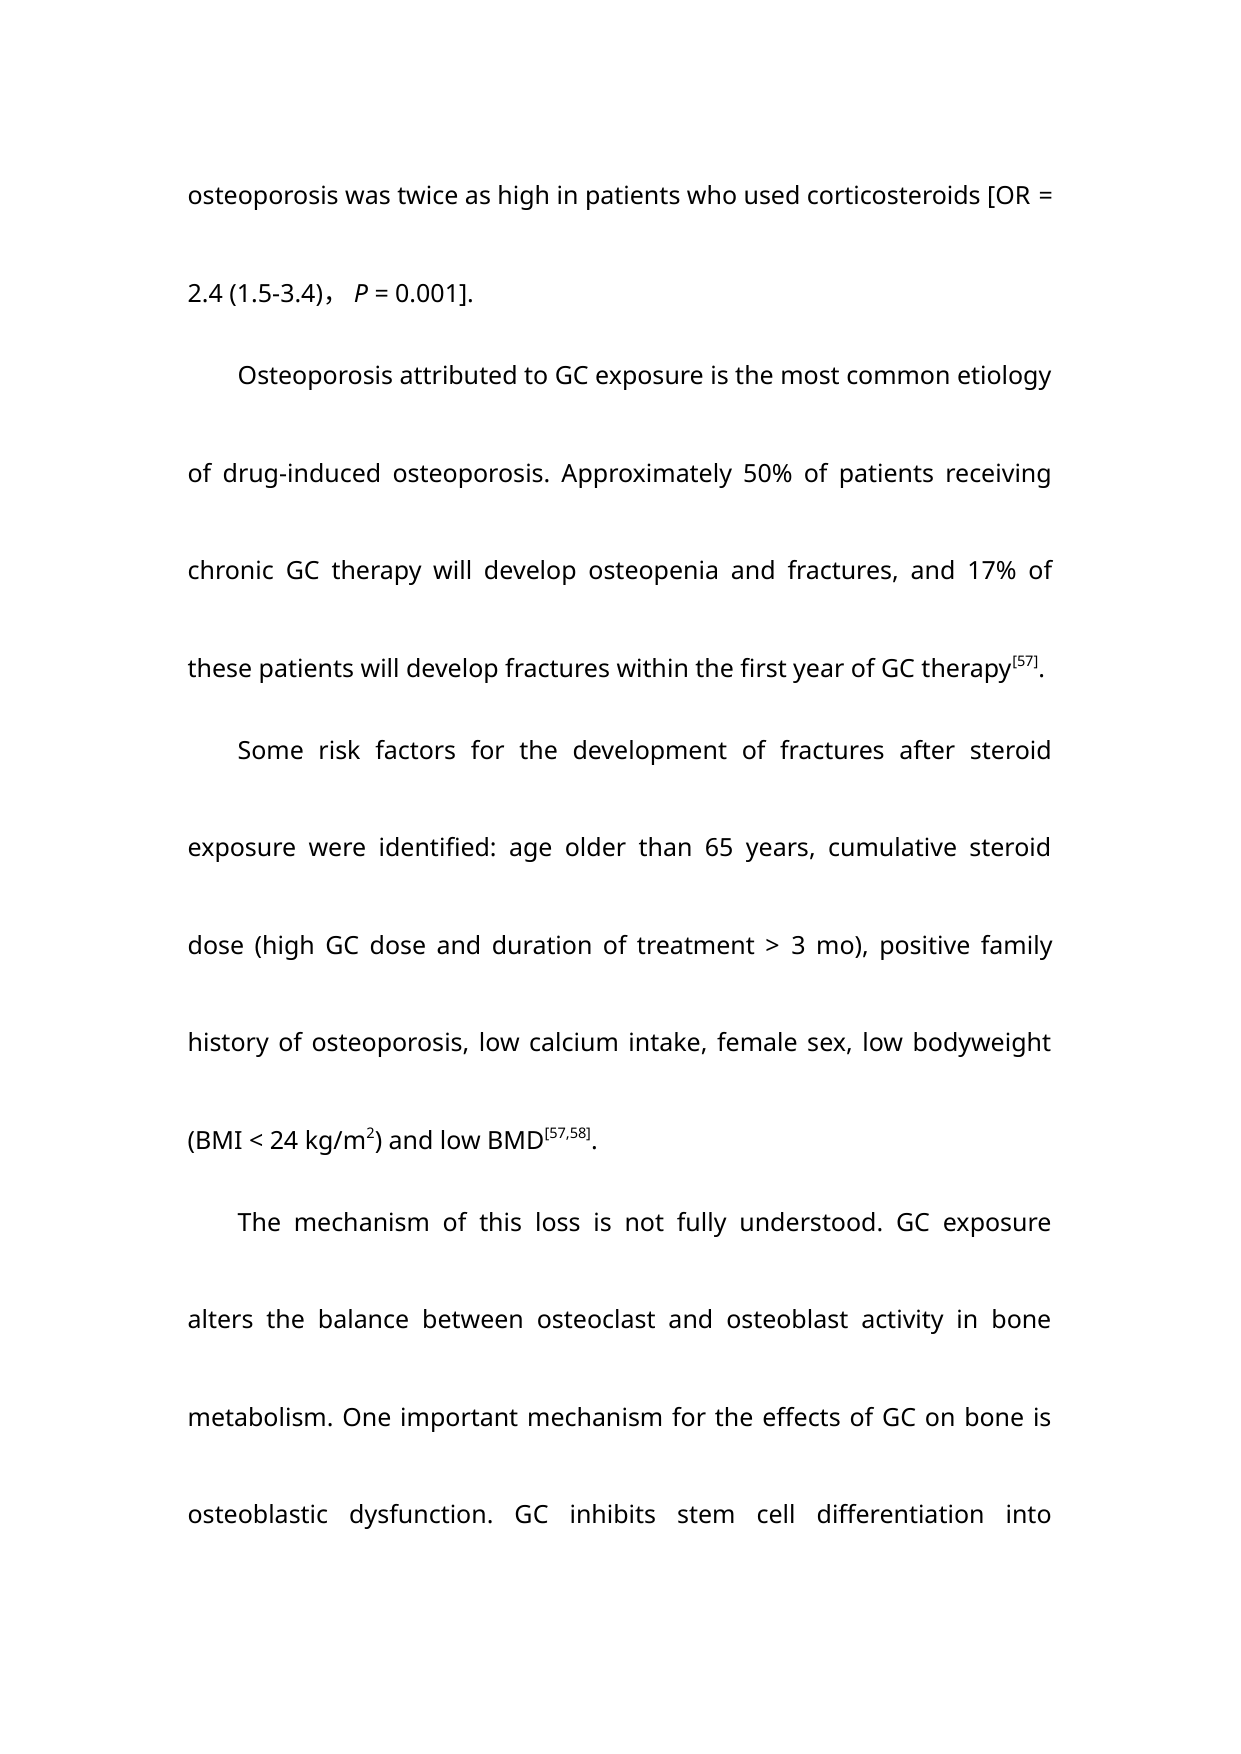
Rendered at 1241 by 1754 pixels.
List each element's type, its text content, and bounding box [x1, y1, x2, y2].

text Some risk factors for the development of fractures after steroid exposure were identified: age older than 65 years, cumulative steroid dose (high GC dose and duration of treatment > 3 mo), positive family history of osteoporosis, low calcium intake, female sex, low bodyweight (BMI < 24 kg/m2) and low BMD[57,58]. [187, 717, 1053, 1172]
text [187, 162, 1053, 324]
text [187, 1189, 1053, 1547]
text Osteoporosis attributed to GC exposure is the most common etiology of drug-induced osteoporosis. Approximately 50% of patients receiving chronic GC therapy will develop osteopenia and fractures, and 17% of these patients will develop fractures within the first year of GC therapy[57]. [187, 343, 1053, 700]
